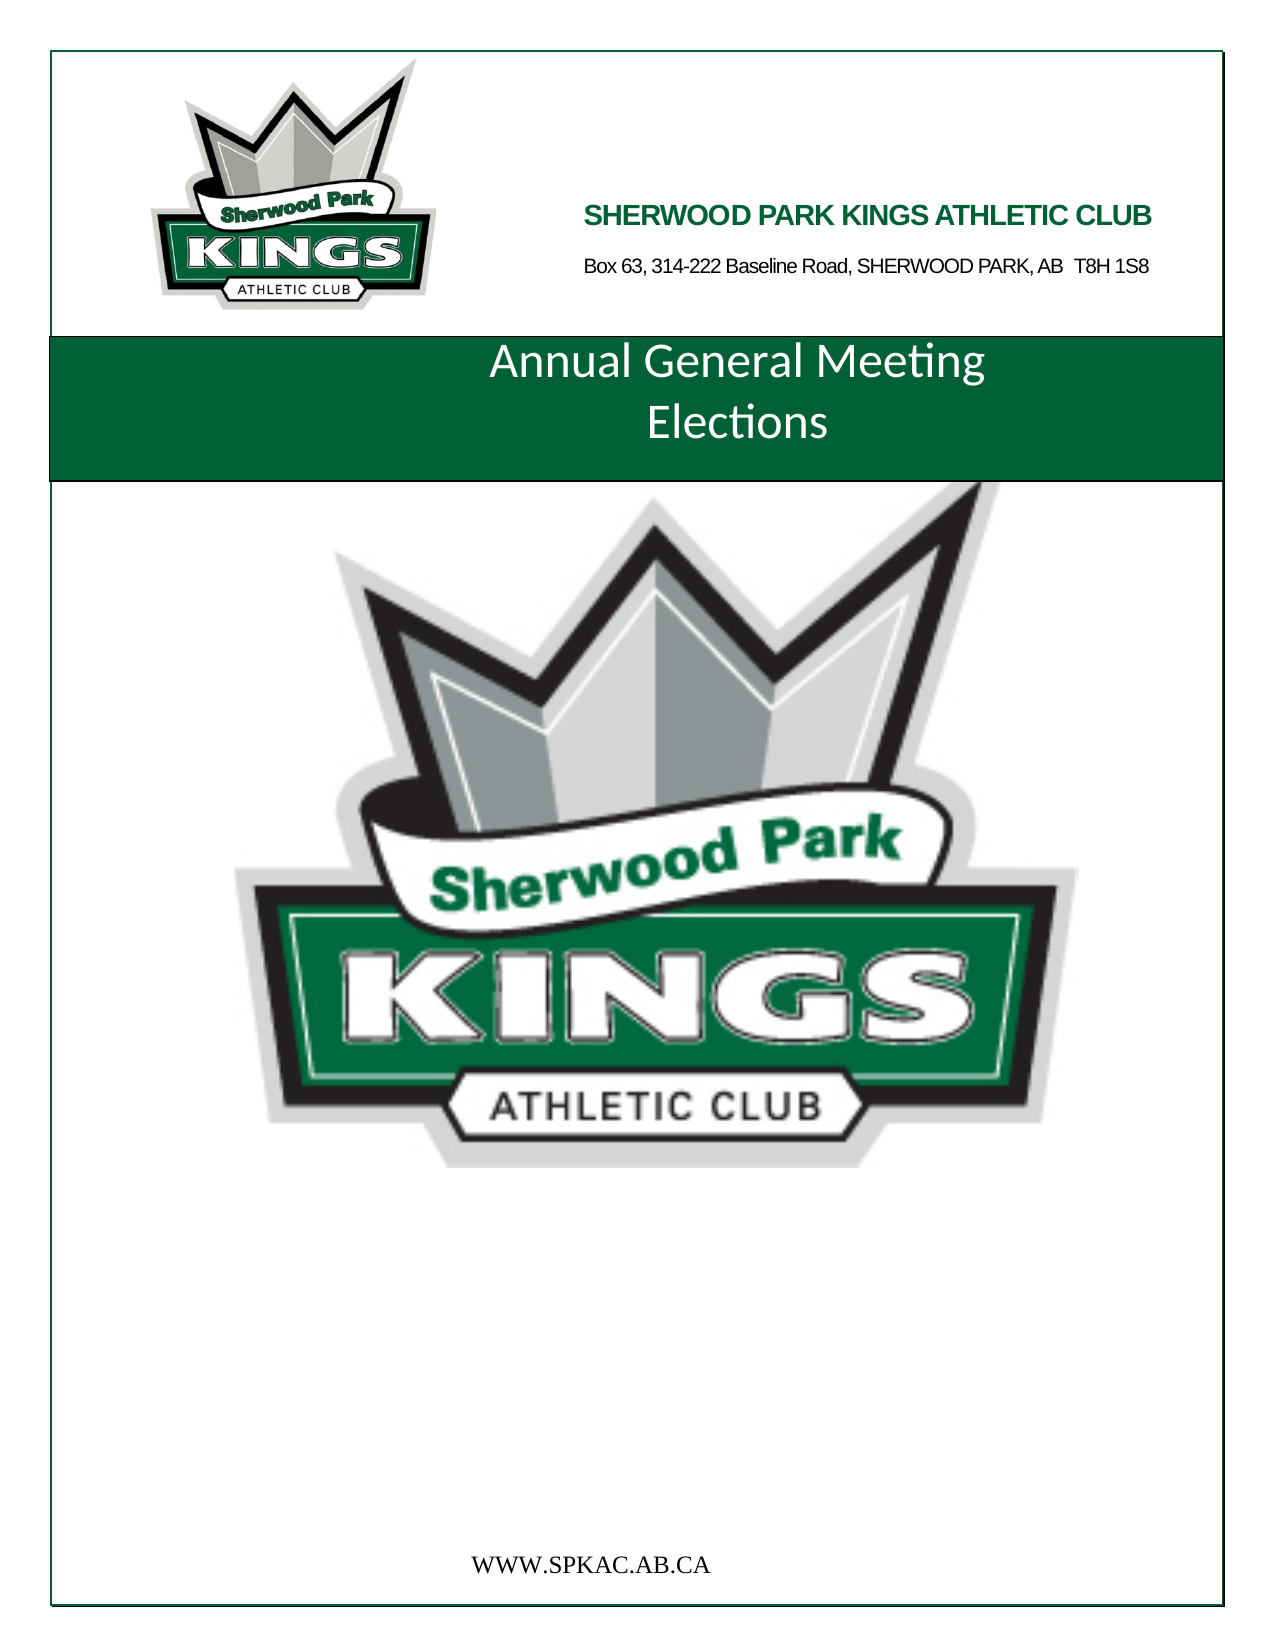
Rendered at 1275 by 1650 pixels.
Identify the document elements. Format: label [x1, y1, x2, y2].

picture [234, 482, 1079, 1168]
picture [150, 57, 437, 310]
